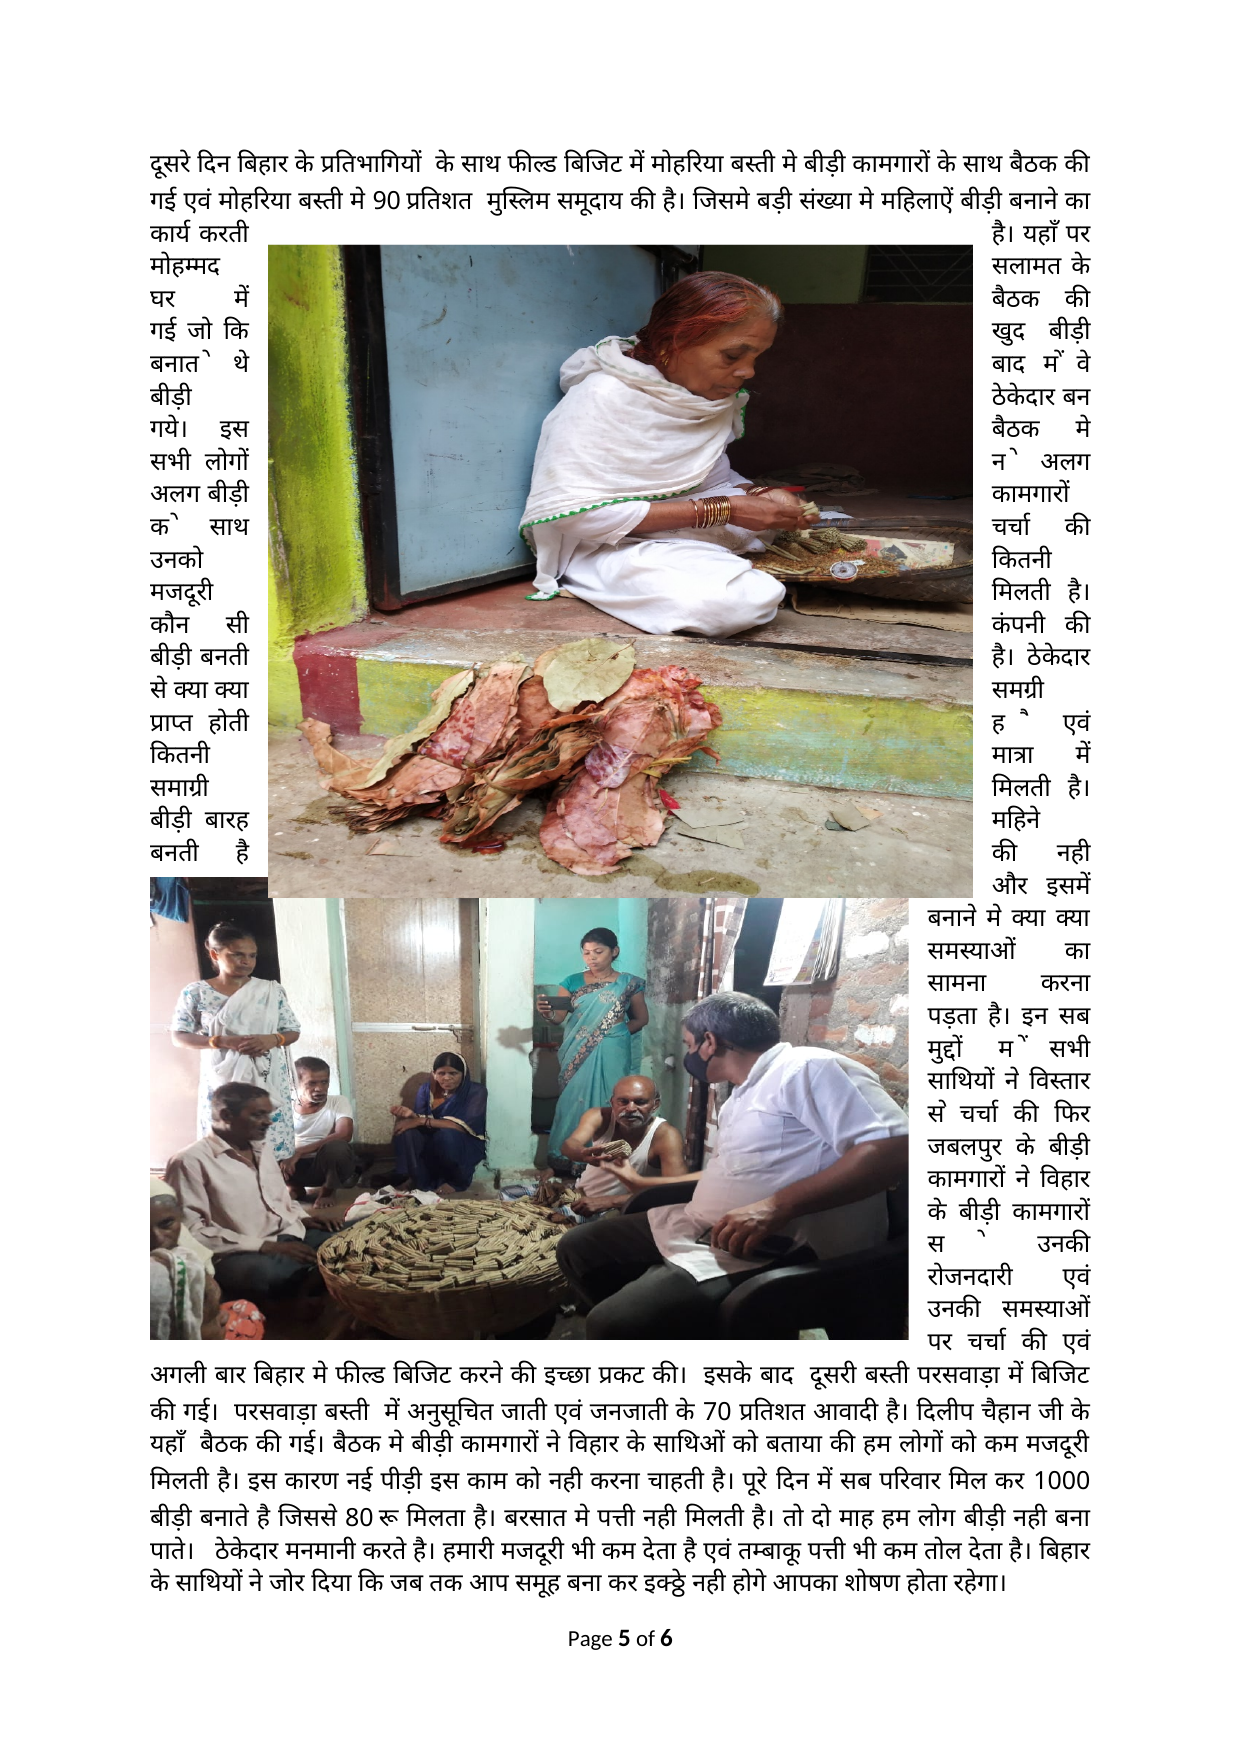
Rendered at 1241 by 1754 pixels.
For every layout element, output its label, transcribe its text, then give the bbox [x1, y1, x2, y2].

picture [150, 245, 972, 1340]
